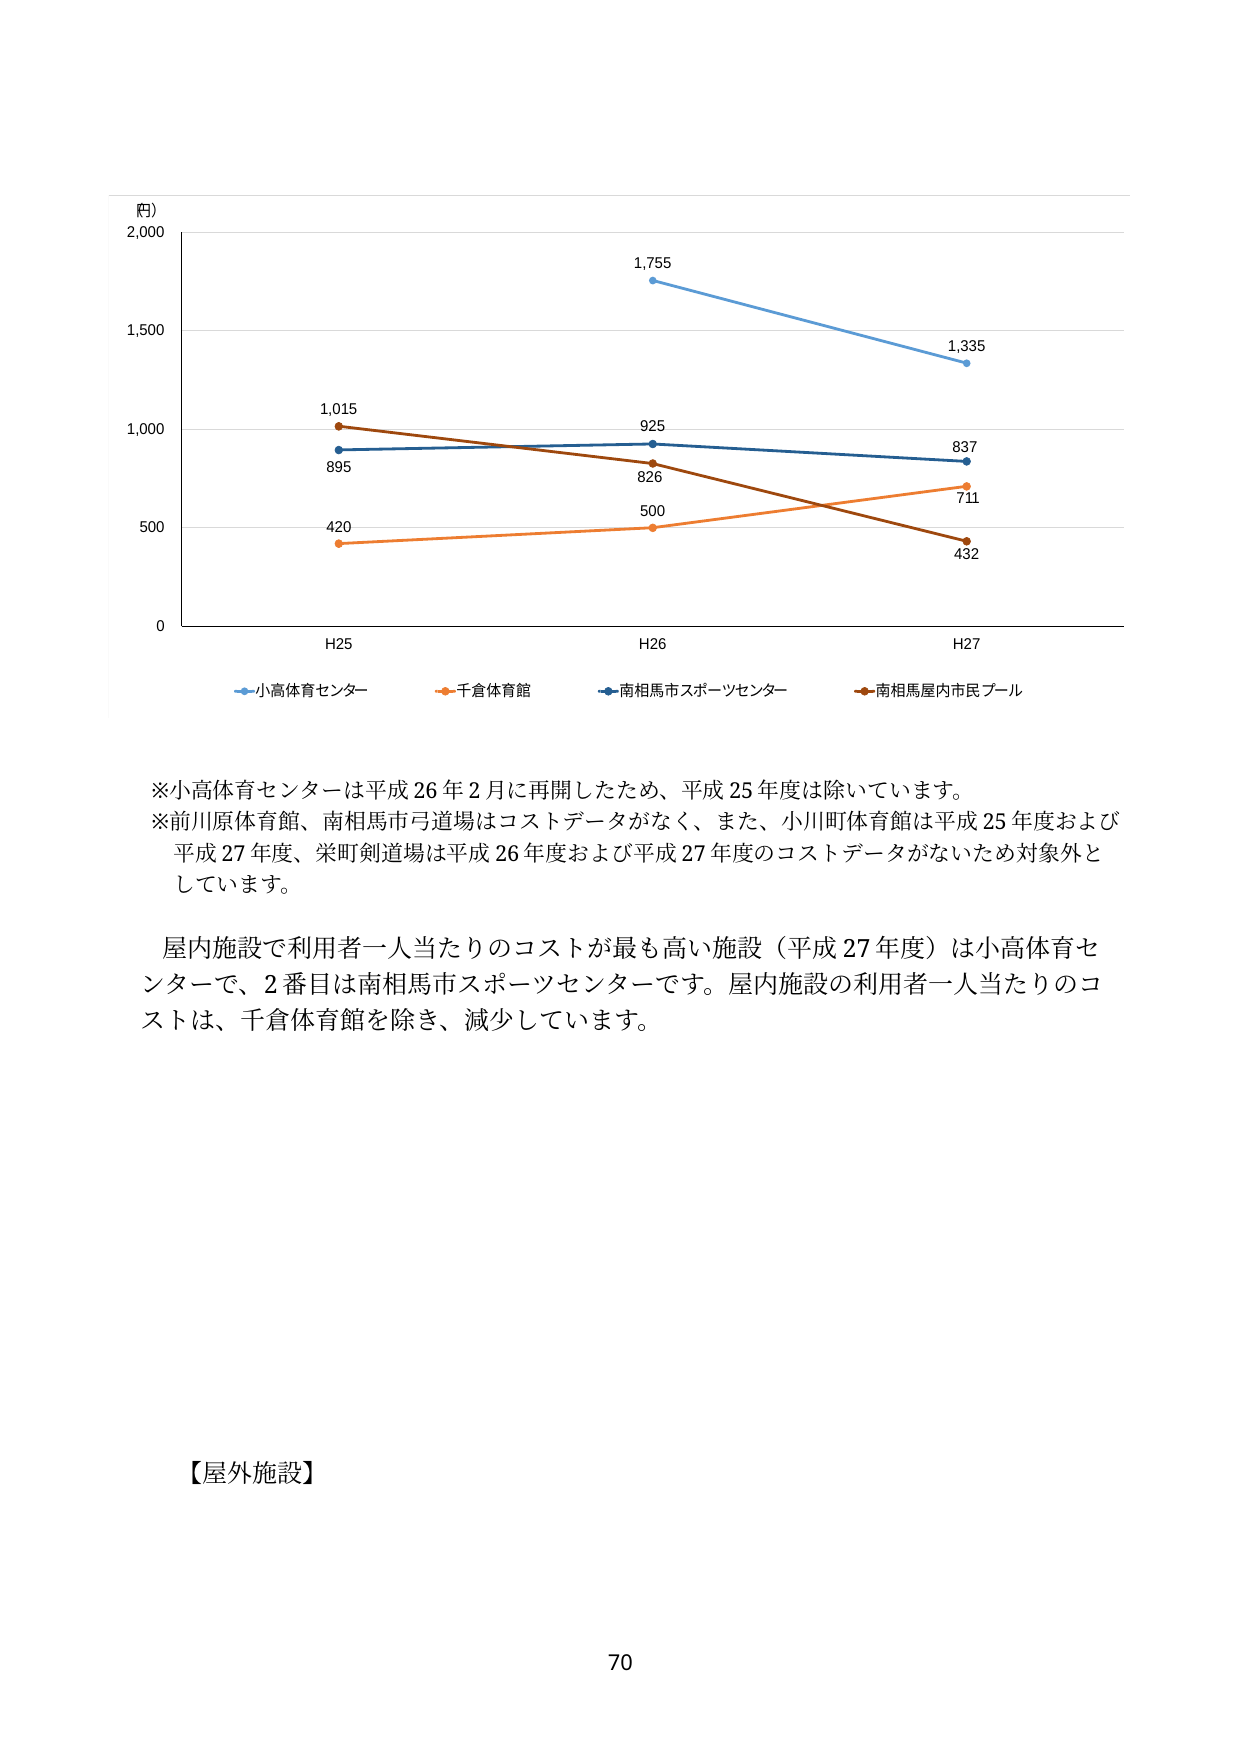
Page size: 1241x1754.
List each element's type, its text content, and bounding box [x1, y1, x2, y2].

text 屋内施設で利用者一人当たりのコストが最も高い施設（平成27年度）は小高体育センターで、2番目は南相馬市スポーツセンターです。屋内施設の利用者一人当たりのコストは、千倉体育館を除き、減少しています。 [140, 929, 1122, 1037]
text 平成27年度、栄町剣道場は平成26年度および平成27年度のコストデータがないため対象外としています。 [173, 836, 1122, 899]
text ※小高体育センターは平成26年2月に再開したため、平成25年度は除いています。 [118, 773, 1122, 804]
text 【屋外施設】 [118, 1454, 1122, 1490]
text ※前川原体育館、南相馬市弓道場はコストデータがなく、また、小川町体育館は平成25年度および [118, 804, 1122, 836]
